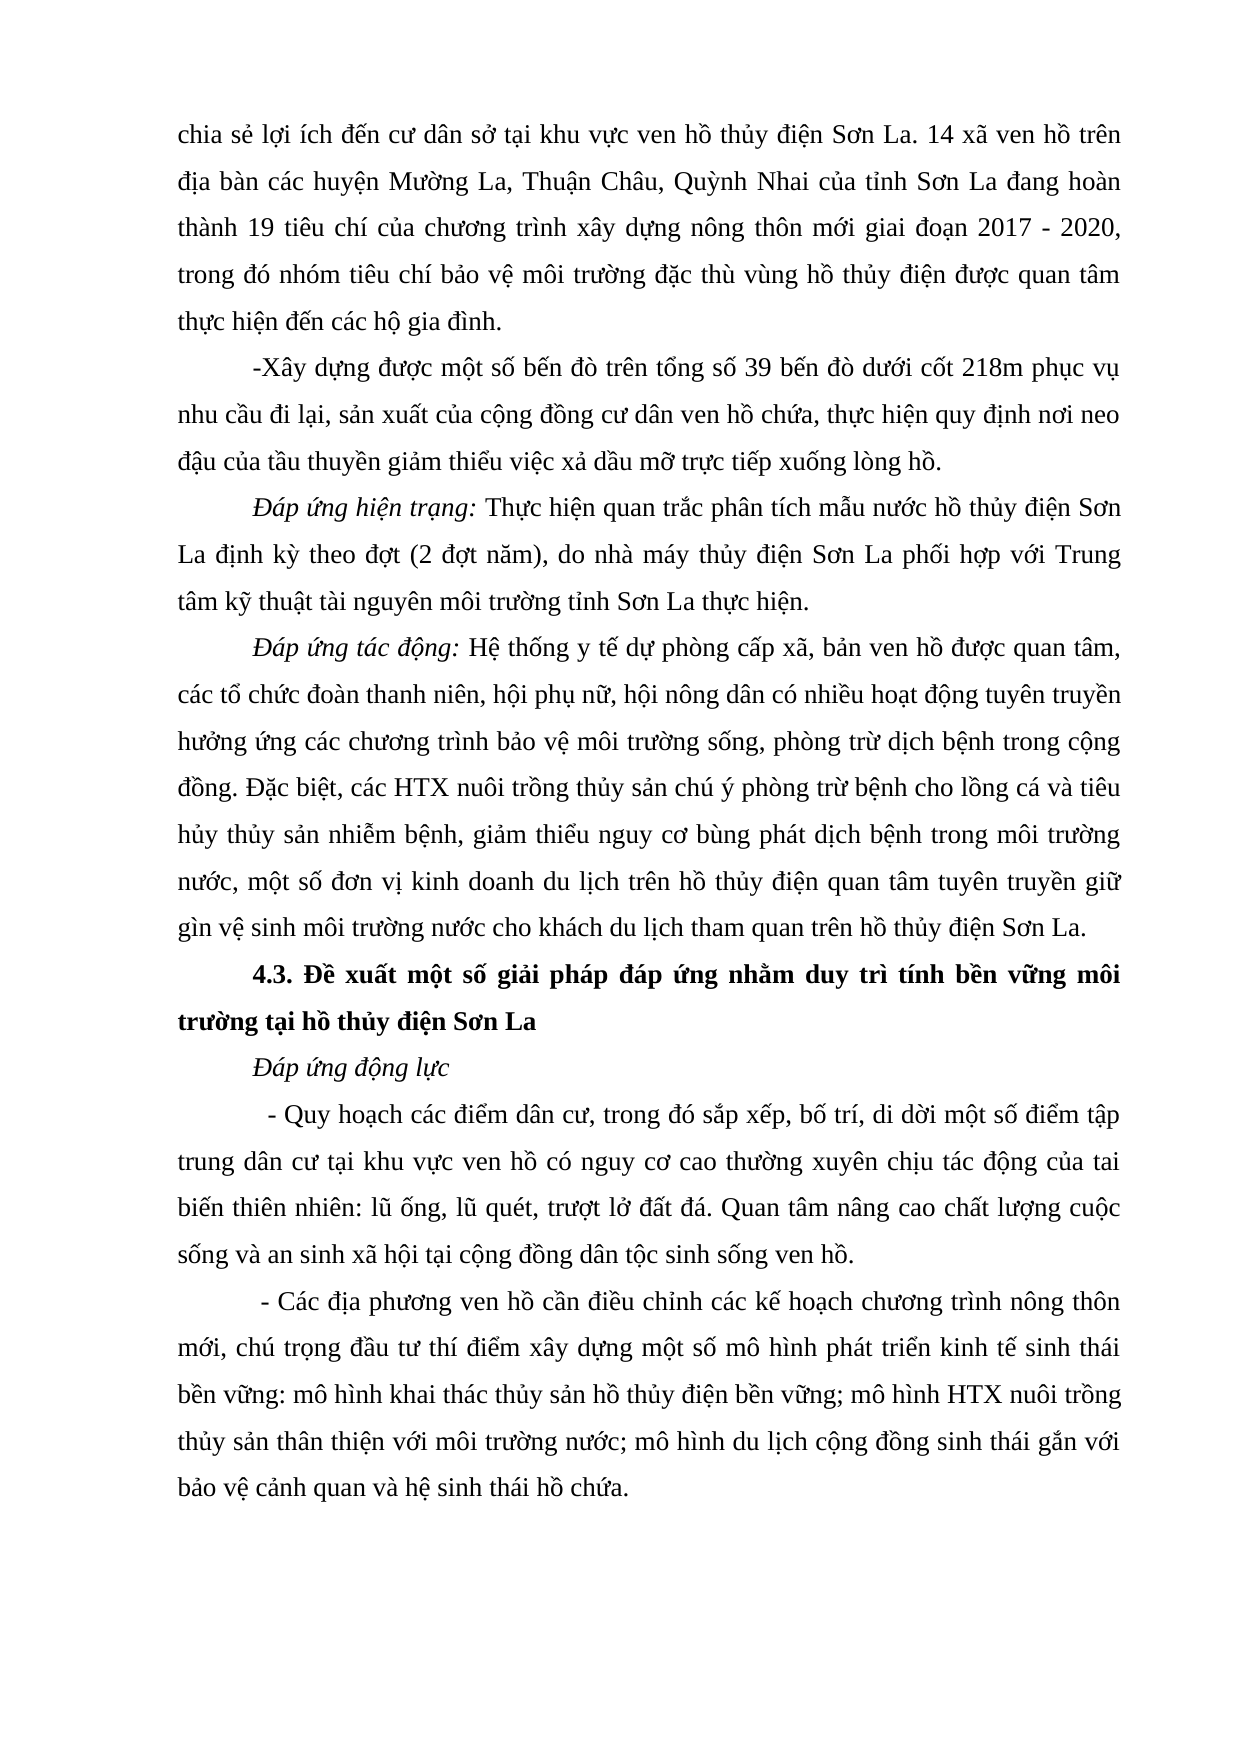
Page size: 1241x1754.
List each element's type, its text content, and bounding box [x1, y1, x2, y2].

text -Xây dựng được một số bến đò trên tổng số 39 bến đò dưới cốt 218m phục vụ nhu cầu đi lại, sản xuất của cộng đồng cư dân ven hồ chứa, thực hiện quy định nơi neo đậu của tầu thuyền giảm thiểu việc xả dầu mỡ trực tiếp xuống lòng hồ. [177, 351, 1122, 476]
text - Quy hoạch các điểm dân cư, trong đó sắp xếp, bố trí, di dời một số điểm tập trung dân cư tại khu vực ven hồ có nguy cơ cao thường xuyên chịu tác động của tai biến thiên nhiên: lũ ống, lũ quét, trượt lở đất đá. Quan tâm nâng cao chất lượng cuộc sống và an sinh xã hội tại cộng đồng dân tộc sinh sống ven hồ. [177, 1098, 1122, 1269]
text Đáp ứng tác động: Hệ thống y tế dự phòng cấp xã, bản ven hồ được quan tâm, các tổ chức đoàn thanh niên, hội phụ nữ, hội nông dân có nhiều hoạt động tuyên truyền hưởng ứng các chương trình bảo vệ môi trường sống, phòng trừ dịch bệnh trong cộng đồng. Đặc biệt, các HTX nuôi trồng thủy sản chú ý phòng trừ bệnh cho lồng cá và tiêu hủy thủy sản nhiễm bệnh, giảm thiểu nguy cơ bùng phát dịch bệnh trong môi trường nước, một số đơn vị kinh doanh du lịch trên hồ thủy điện quan tâm tuyên truyền giữ gìn vệ sinh môi trường nước cho khách du lịch tham quan trên hồ thủy điện Sơn La. [177, 631, 1122, 943]
text Đáp ứng động lực [177, 1051, 1122, 1083]
text - Các địa phương ven hồ cần điều chỉnh các kế hoạch chương trình nông thôn mới, chú trọng đầu tư thí điểm xây dựng một số mô hình phát triển kinh tế sinh thái bền vững: mô hình khai thác thủy sản hồ thủy điện bền vững; mô hình HTX nuôi trồng thủy sản thân thiện với môi trường nước; mô hình du lịch cộng đồng sinh thái gắn với bảo vệ cảnh quan và hệ sinh thái hồ chứa. [177, 1285, 1122, 1503]
text 4.3. Đề xuất một số giải pháp đáp ứng nhằm duy trì tính bền vững môi trường tại hồ thủy điện Sơn La [177, 958, 1122, 1036]
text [177, 118, 1122, 336]
text Đáp ứng hiện trạng: Thực hiện quan trắc phân tích mẫu nước hồ thủy điện Sơn La định kỳ theo đợt (2 đợt năm), do nhà máy thủy điện Sơn La phối hợp với Trung tâm kỹ thuật tài nguyên môi trường tỉnh Sơn La thực hiện. [177, 491, 1122, 616]
